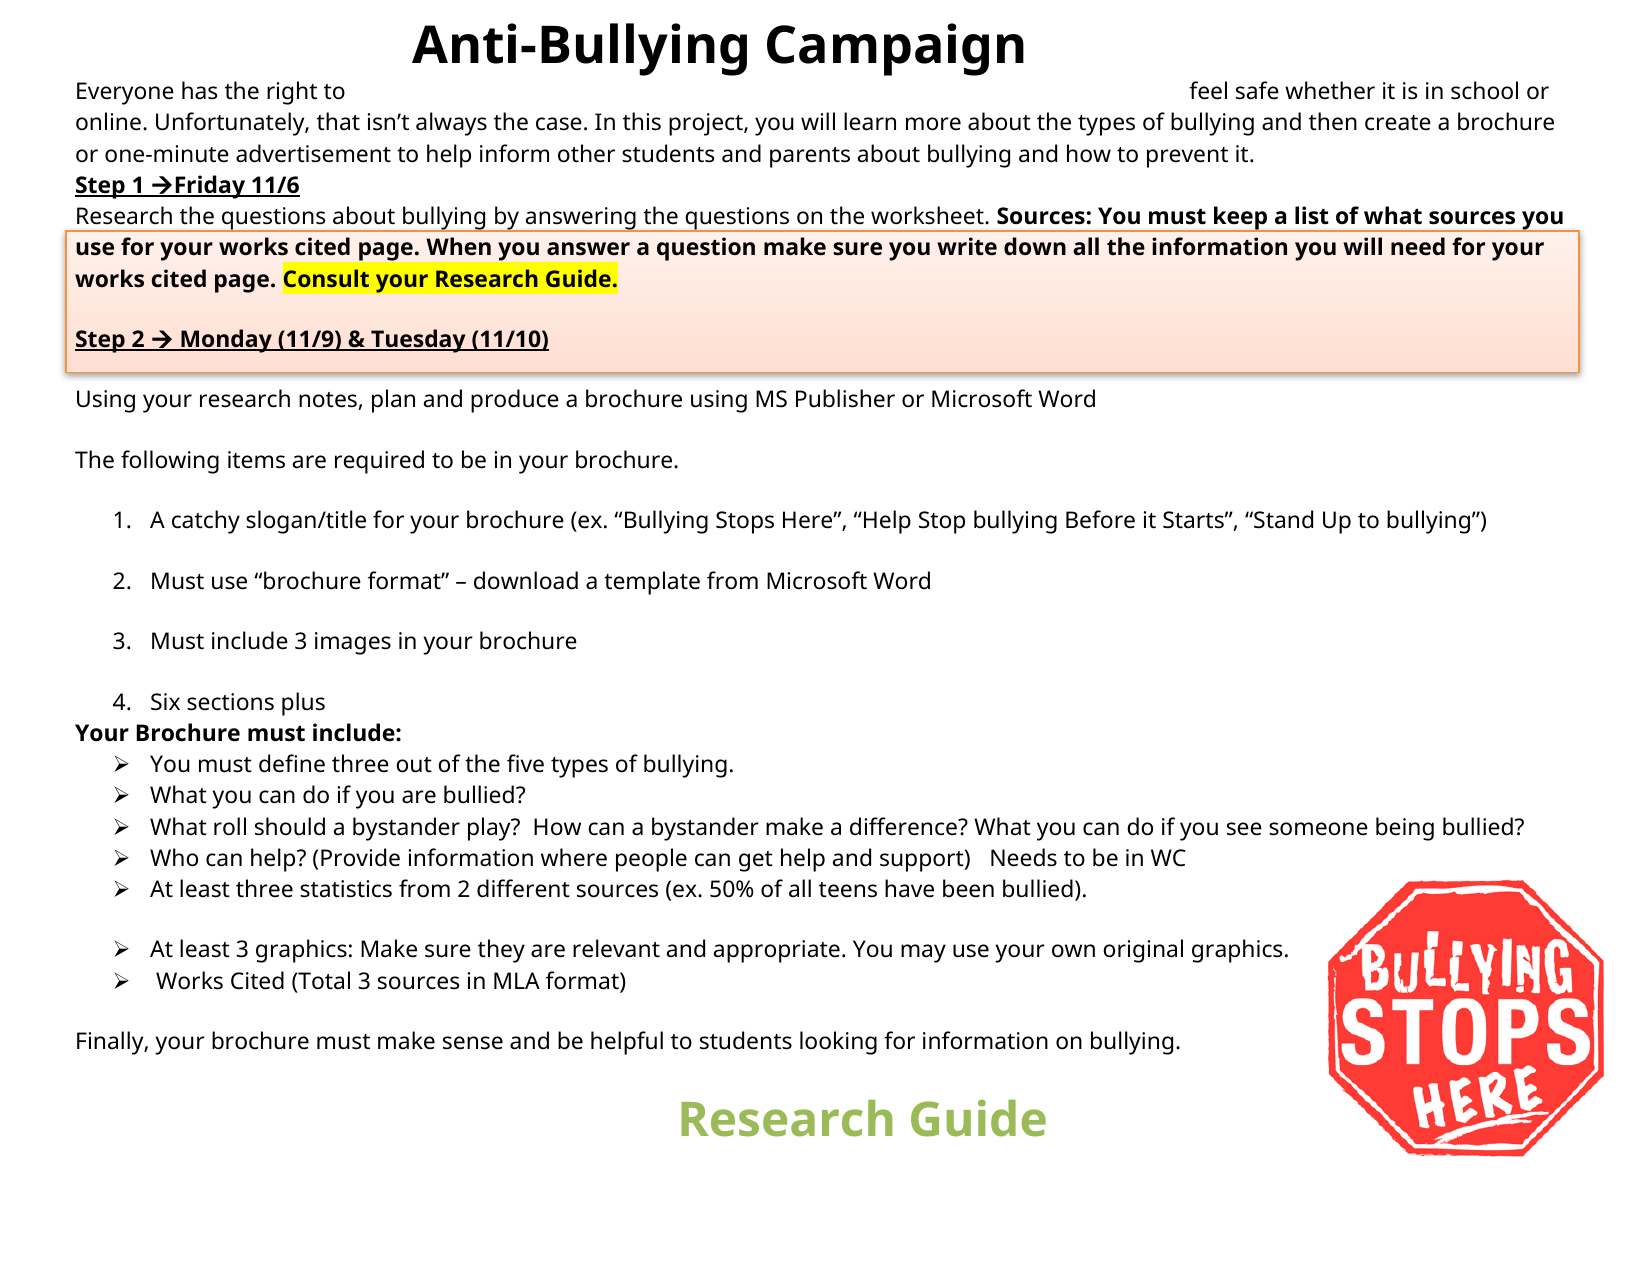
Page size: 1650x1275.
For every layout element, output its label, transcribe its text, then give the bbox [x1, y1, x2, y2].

list Works Cited (Total 3 sources in MLA format) [112, 964, 1575, 996]
text Step 2 Monday (11/9) & Tuesday (11/10) [75, 323, 1575, 354]
list You must define three out of the five types of bullying. [112, 748, 1575, 779]
list A catchy slogan/title for your brochure (ex. “Bullying Stops Here”, “Help Stop bullying Before it Starts”, “Stand Up to bullying”) [112, 504, 1575, 535]
list At least 3 graphics: Make sure they are relevant and appropriate. You may use your own original graphics. [112, 933, 1575, 964]
text Using your research notes, plan and produce a brochure using MS Publisher or Microsoft Word [75, 383, 1575, 414]
list What roll should a bystander play? How can a bystander make a difference? What you can do if you see someone being bullied? [112, 810, 1575, 842]
list Who can help? (Provide information where people can get help and support) Needs to be in WC [112, 842, 1575, 873]
list What you can do if you are bullied? [112, 779, 1575, 810]
text The following items are required to be in your brochure. [75, 444, 1575, 475]
text Your Brochure must include: [75, 717, 1575, 748]
list At least three statistics from 2 different sources (ex. 50% of all teens have been bullied). [112, 873, 1575, 904]
list Must use “brochure format” – download a template from Microsoft Word [112, 564, 1575, 596]
text Finally, your brochure must make sense and be helpful to students looking for information on bullying. [75, 1025, 1575, 1056]
text Everyone has the right to feel safe whether it is in school or online. Unfortunately, that isn’t always the case. In this project, you will learn more about the types of bullying and then create a brochure or one-minute advertisement to help inform other students and parents about bullying and how to prevent it. [75, 75, 1575, 169]
text Step 1 Friday 11/6 Research the questions about bullying by answering the questions on the worksheet. Sources: You must keep a list of what sources you use for your works cited page. When you answer a question make sure you write down all the information you will need for your works cited page. Consult your Research Guide. [75, 169, 1575, 294]
text Research Guide [150, 1085, 1575, 1151]
list Must include 3 images in your brochure [112, 625, 1575, 656]
picture [1315, 871, 1616, 1169]
list Six sections plus [112, 685, 1575, 717]
